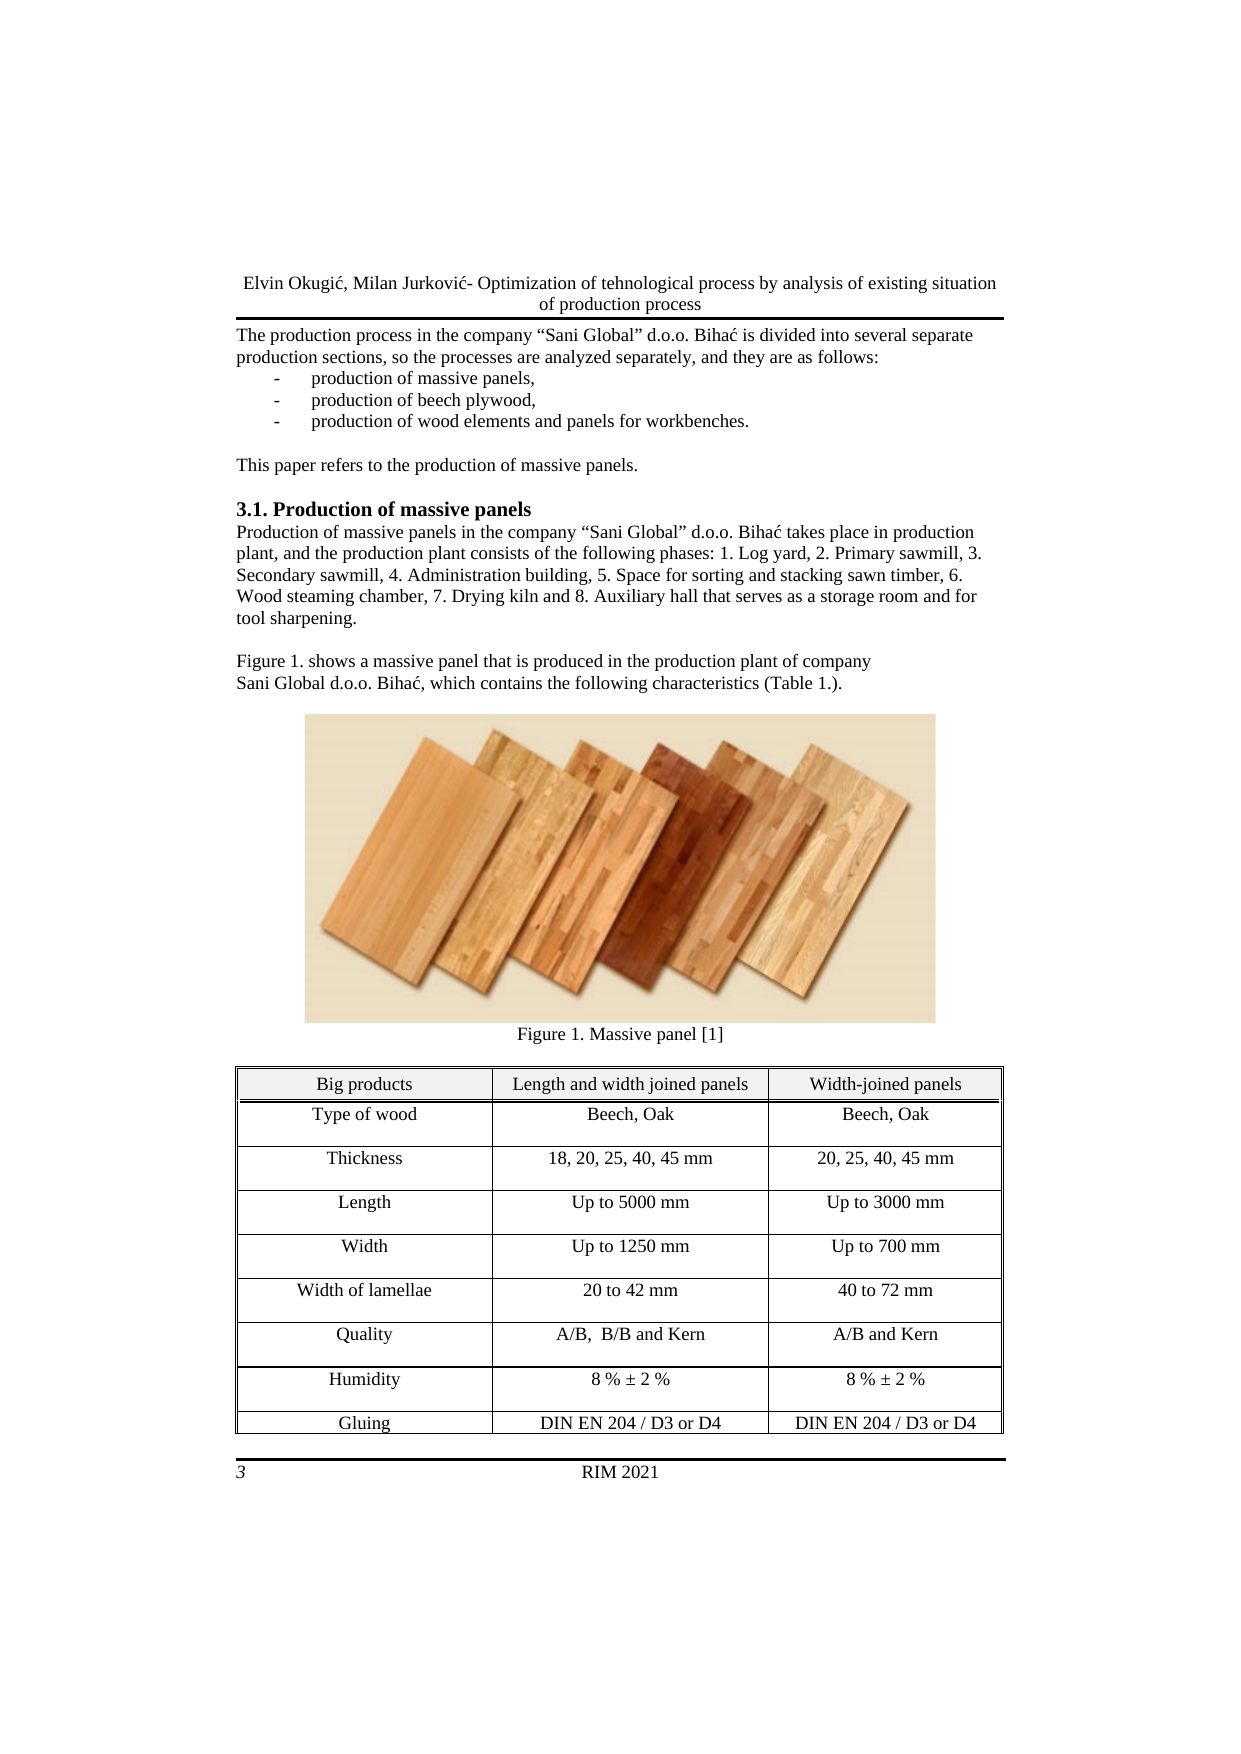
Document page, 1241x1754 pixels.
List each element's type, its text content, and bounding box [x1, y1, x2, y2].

text The production process in the company “Sani Global” d.o.o. Bihać is divided into several separate production sections, so the processes are analyzed separately, and they are as follows: [236, 324, 1004, 367]
table_header Length and width joined panels [493, 1069, 768, 1099]
table_cell Beech, Oak [493, 1103, 768, 1146]
table_cell Thickness [238, 1147, 492, 1190]
table_cell Up to 700 mm [769, 1235, 1001, 1278]
table_header Width-joined panels [769, 1069, 1001, 1099]
table_cell Humidity [238, 1368, 492, 1411]
table_cell Width [238, 1235, 492, 1278]
table_cell Length [238, 1191, 492, 1234]
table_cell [769, 1412, 1001, 1433]
table_cell Up to 5000 mm [493, 1191, 768, 1234]
table_cell A/B and Kern [769, 1323, 1001, 1366]
table_cell Up to 3000 mm [769, 1191, 1001, 1234]
table_cell Quality [238, 1323, 492, 1366]
table_cell Gluing [238, 1412, 492, 1433]
table_header Big products [238, 1069, 492, 1099]
table_cell 8 % ± 2 % [493, 1368, 768, 1411]
table_cell A/B, B/B and Kern [493, 1323, 768, 1366]
table_cell Width of lamellae [238, 1279, 492, 1322]
text Figure 1. Massive panel [1] [236, 1023, 1004, 1044]
table_cell 18, 20, 25, 40, 45 mm [493, 1147, 768, 1190]
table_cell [493, 1412, 768, 1433]
table_cell Type of wood [236, 1099, 492, 1146]
list production of beech plywood, [274, 389, 1004, 410]
text This paper refers to the production of massive panels. [236, 453, 1004, 475]
list production of wood elements and panels for workbenches. [274, 410, 1004, 432]
table_cell 40 to 72 mm [769, 1279, 1001, 1322]
table_cell Up to 1250 mm [493, 1235, 768, 1278]
table_cell 20 to 42 mm [493, 1279, 768, 1322]
picture [304, 714, 936, 1023]
text Sani Global d.o.o. Bihać, which contains the following characteristics (Table 1.). [236, 672, 1004, 693]
text Production of massive panels in the company “Sani Global” d.o.o. Bihać takes place in production plant, and the production plant consists of the following phases: 1. Log yard, 2. Primary sawmill, 3. Secondary sawmill, 4. Administration building, 5. Space for sorting and stacking sawn timber, 6. Wood steaming chamber, 7. Drying kiln and 8. Auxiliary hall that serves as a storage room and for tool sharpening. [236, 521, 1004, 628]
table_cell 8 % ± 2 % [769, 1368, 1001, 1411]
text Figure 1. shows a massive panel that is produced in the production plant of company [236, 650, 1004, 672]
list production of massive panels, [274, 367, 1004, 389]
table_cell 20, 25, 40, 45 mm [769, 1147, 1001, 1190]
table_cell Beech, Oak [769, 1099, 1002, 1146]
text 3.1. Production of massive panels [236, 497, 1004, 521]
